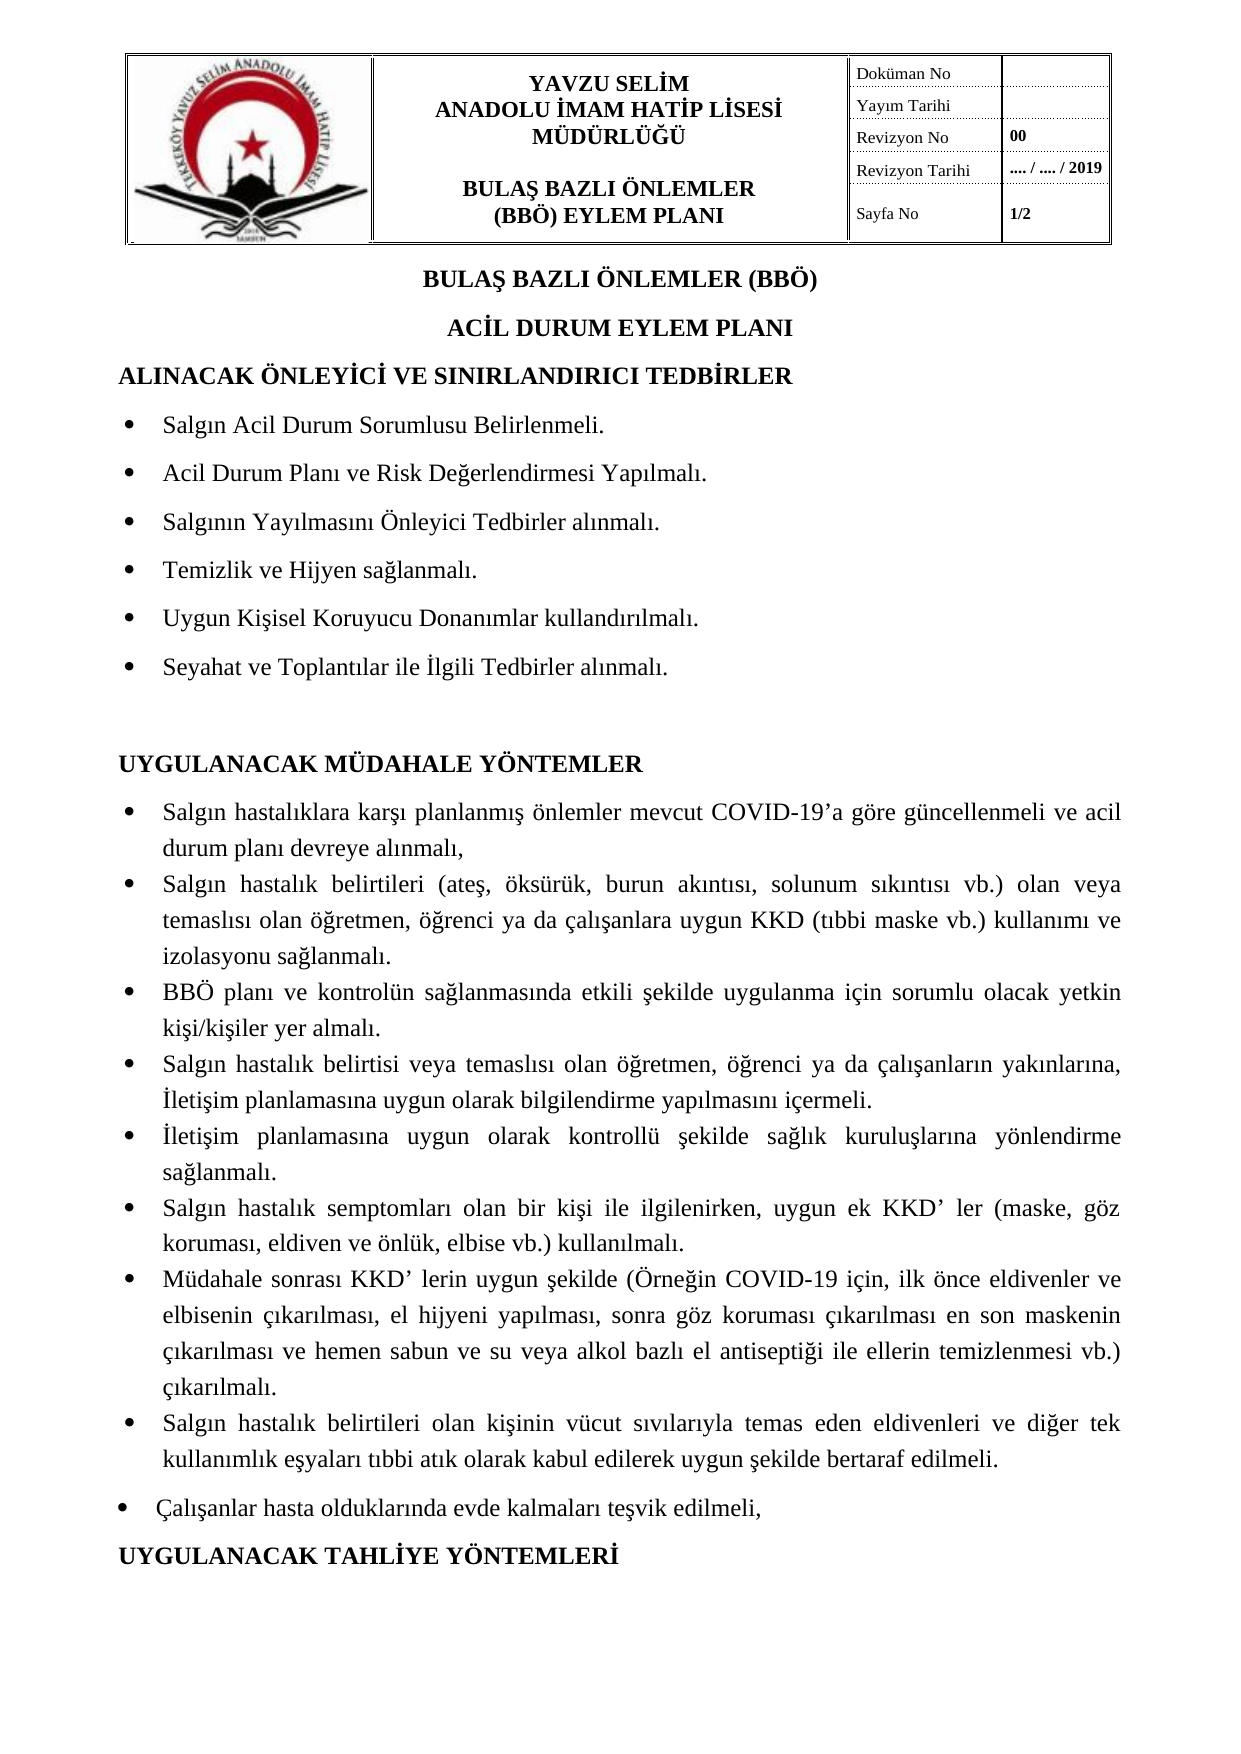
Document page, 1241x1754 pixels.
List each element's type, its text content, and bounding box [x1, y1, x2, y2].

list Salgın hastalık belirtisi veya temaslısı olan öğretmen, öğrenci ya da çalışanların yakınlarına, İletişim planlamasına uygun olarak bilgilendirme yapılmasını içermeli. [125, 1049, 1122, 1113]
text UYGULANACAK TAHLİYE YÖNTEMLERİ [118, 1541, 1122, 1570]
list Salgın hastalık belirtileri (ateş, öksürük, burun akıntısı, solunum sıkıntısı vb.) olan veya temaslısı olan öğretmen, öğrenci ya da çalışanlara uygun KKD (tıbbi maske vb.) kullanımı ve izolasyonu sağlanmalı. [125, 869, 1122, 970]
list Seyahat ve Toplantılar ile İlgili Tedbirler alınmalı. [125, 652, 1122, 681]
list Salgın hastalık belirtileri olan kişinin vücut sıvılarıyla temas eden eldivenleri ve diğer tek kullanımlık eşyaları tıbbi atık olarak kabul edilerek uygun şekilde bertaraf edilmeli. [125, 1408, 1122, 1473]
list Uygun Kişisel Koruyucu Donanımlar kullandırılmalı. [125, 603, 1122, 632]
text UYGULANACAK MÜDAHALE YÖNTEMLER [118, 749, 1122, 778]
list Çalışanlar hasta olduklarında evde kalmaları teşvik edilmeli, [118, 1493, 1122, 1521]
list Salgının Yayılmasını Önleyici Tedbirler alınmalı. [125, 507, 1122, 535]
list Salgın hastalıklara karşı planlanmış önlemler mevcut COVID-19’a göre güncellenmeli ve acil durum planı devreye alınmalı, [125, 797, 1122, 862]
text ACİL DURUM EYLEM PLANI [118, 313, 1122, 342]
text ALINACAK ÖNLEYİCİ VE SINIRLANDIRICI TEDBİRLER [118, 361, 1122, 390]
list Acil Durum Planı ve Risk Değerlendirmesi Yapılmalı. [125, 458, 1122, 487]
list Müdahale sonrası KKD’ lerin uygun şekilde (Örneğin COVID-19 için, ilk önce eldivenler ve elbisenin çıkarılması, el hijyeni yapılması, sonra göz koruması çıkarılması en son maskenin çıkarılması ve hemen sabun ve su veya alkol bazlı el antiseptiği ile ellerin temizlenmesi vb.) çıkarılmalı. [125, 1264, 1122, 1401]
list Salgın hastalık semptomları olan bir kişi ile ilgilenirken, uygun ek KKD’ ler (maske, göz koruması, eldiven ve önlük, elbise vb.) kullanılmalı. [125, 1193, 1122, 1257]
picture [134, 56, 369, 243]
list BBÖ planı ve kontrolün sağlanmasında etkili şekilde uygulanma için sorumlu olacak yetkin kişi/kişiler yer almalı. [125, 977, 1122, 1042]
text BULAŞ BAZLI ÖNLEMLER (BBÖ) [118, 264, 1122, 293]
list Temizlik ve Hijyen sağlanmalı. [125, 555, 1122, 584]
list İletişim planlamasına uygun olarak kontrollü şekilde sağlık kuruluşlarına yönlendirme sağlanmalı. [125, 1121, 1122, 1185]
list Salgın Acil Durum Sorumlusu Belirlenmeli. [125, 410, 1122, 438]
